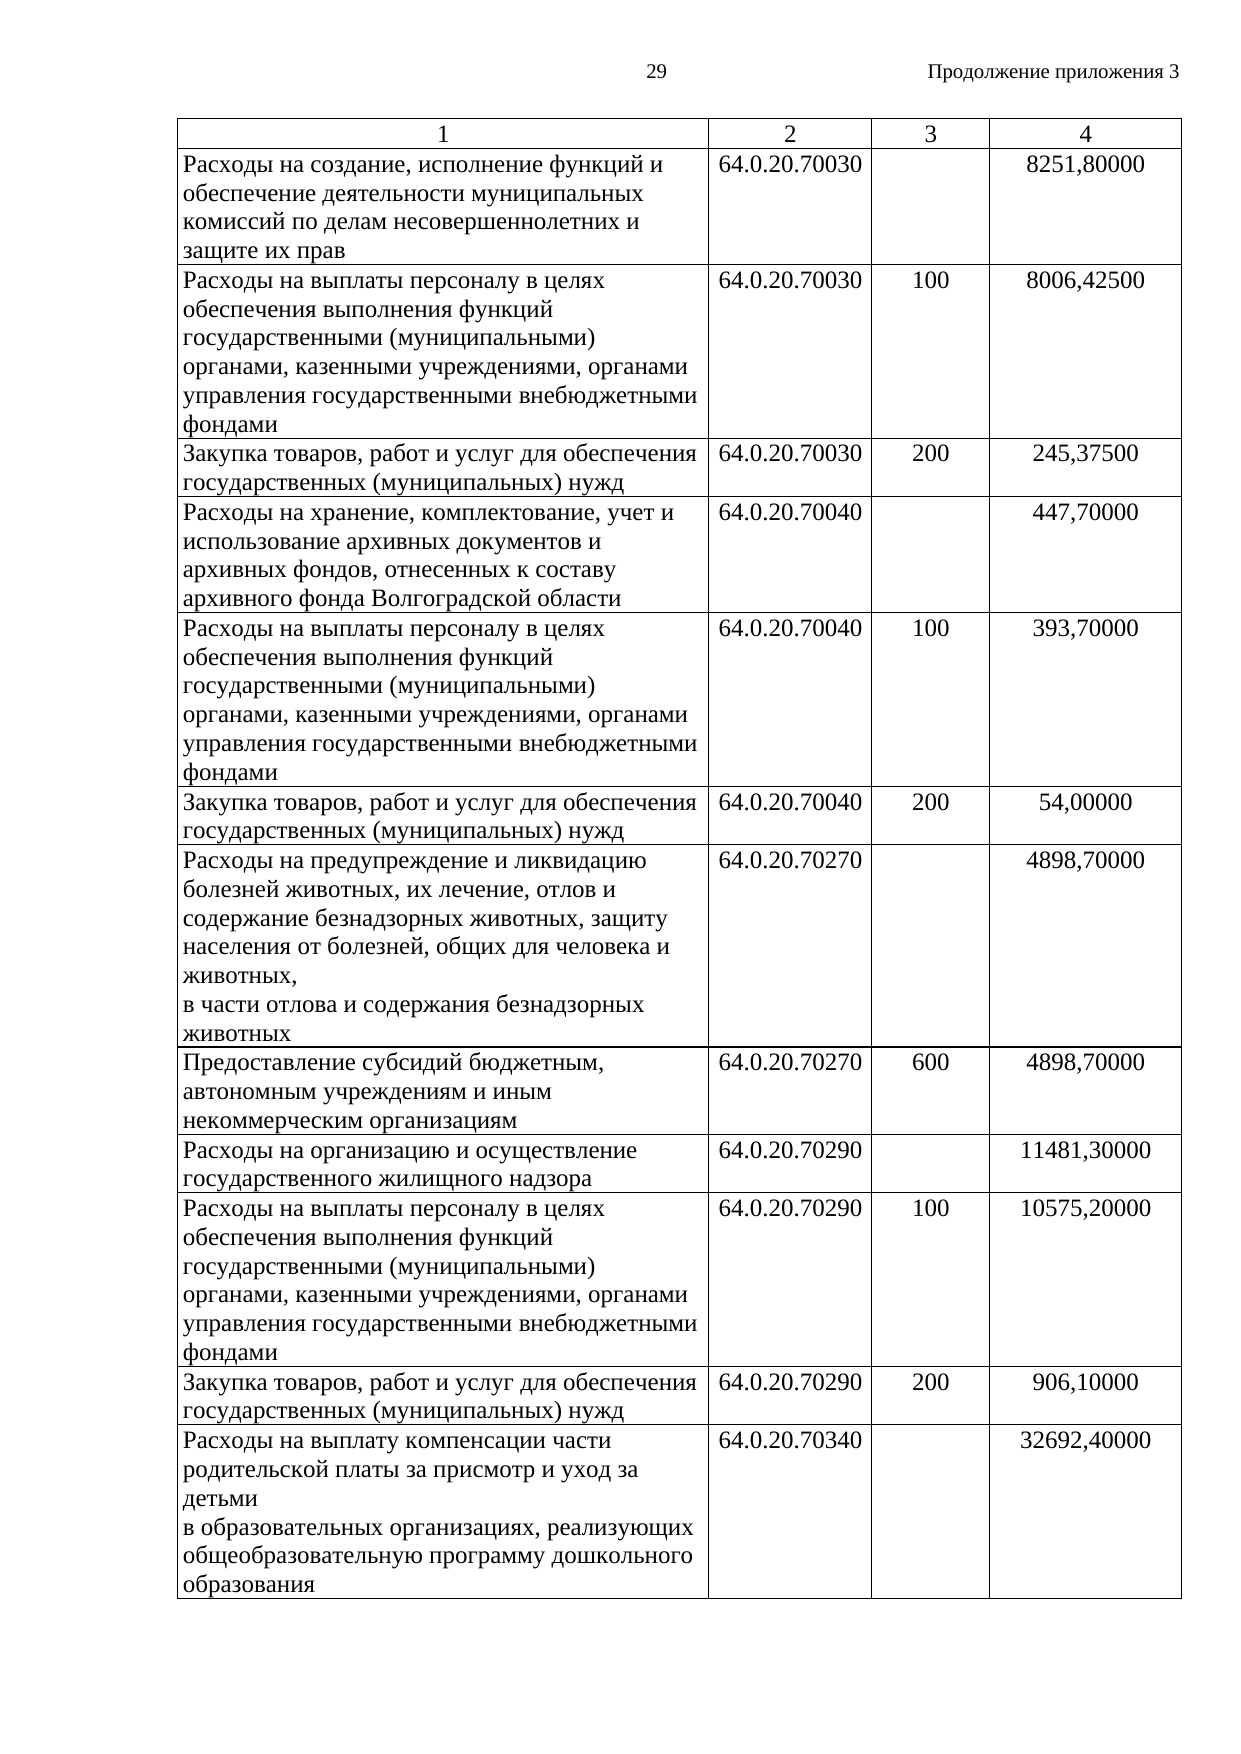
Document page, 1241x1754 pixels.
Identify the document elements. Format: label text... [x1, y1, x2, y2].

table_header 2 [709, 119, 871, 148]
table_cell Расходы на организацию и осуществление государственного жилищного надзора [178, 1135, 708, 1192]
table_cell 64.0.20.70030 [709, 265, 871, 437]
table_cell 64.0.20.70290 [709, 1135, 871, 1192]
table_cell 32692,40000 [990, 1425, 1181, 1598]
table_cell 447,70000 [990, 497, 1181, 612]
table_cell 100 [872, 265, 989, 437]
table_cell 64.0.20.70040 [709, 497, 871, 612]
table_cell 8251,80000 [990, 149, 1181, 264]
table_cell 100 [872, 1193, 989, 1366]
table_cell [872, 1425, 989, 1598]
table_cell 906,10000 [990, 1367, 1181, 1424]
table_cell Расходы на хранение, комплектование, учет и использование архивных документов и архивных фондов, отнесенных к составу архивного фонда Волгоградской области [178, 497, 708, 612]
table_cell 245,37500 [990, 439, 1181, 496]
table_header 1 [178, 119, 708, 148]
table_cell [872, 497, 989, 612]
table_cell 200 [872, 439, 989, 496]
table_cell 4898,70000 [990, 1048, 1181, 1134]
table_cell [872, 1135, 989, 1192]
table_cell [872, 149, 989, 264]
table_cell Закупка товаров, работ и услуг для обеспечения государственных (муниципальных) нужд [178, 787, 708, 844]
table_cell 64.0.20.70290 [709, 1193, 871, 1366]
table_cell 200 [872, 1367, 989, 1424]
table_cell Закупка товаров, работ и услуг для обеспечения государственных (муниципальных) нужд [178, 439, 708, 496]
table_cell Расходы на предупреждение и ликвидацию болезней животных, их лечение, отлов и содержание безнадзорных животных, защиту населения от болезней, общих для человека и животных, в части отлова и содержания безнадзорных животных [178, 845, 708, 1046]
table_cell 393,70000 [990, 613, 1181, 786]
table_cell 64.0.20.70040 [709, 787, 871, 844]
table_cell Расходы на создание, исполнение функций и обеспечение деятельности муниципальных комиссий по делам несовершеннолетних и защите их прав [178, 149, 708, 264]
table_cell 64.0.20.70270 [709, 845, 871, 1046]
table_header 4 [990, 119, 1181, 148]
table_cell 4898,70000 [990, 845, 1181, 1046]
table_cell 10575,20000 [990, 1193, 1181, 1366]
table_cell 64.0.20.70340 [709, 1425, 871, 1598]
table_header 3 [872, 119, 989, 148]
table_cell Предоставление субсидий бюджетным, автономным учреждениям и иным некоммерческим организациям [178, 1048, 708, 1134]
table_cell 64.0.20.70030 [709, 149, 871, 264]
table_cell 64.0.20.70030 [709, 439, 871, 496]
table_cell Расходы на выплату компенсации части родительской платы за присмотр и уход за детьми в образовательных организациях, реализующих общеобразовательную программу дошкольного образования [178, 1425, 708, 1598]
table_cell 200 [872, 787, 989, 844]
table_cell 64.0.20.70290 [709, 1367, 871, 1424]
table_cell [872, 845, 989, 1046]
table_cell 64.0.20.70270 [709, 1048, 871, 1134]
table_cell 11481,30000 [990, 1135, 1181, 1192]
table_cell 64.0.20.70040 [709, 613, 871, 786]
table_cell 54,00000 [990, 787, 1181, 844]
table_cell Закупка товаров, работ и услуг для обеспечения государственных (муниципальных) нужд [178, 1367, 708, 1424]
table_cell 600 [872, 1048, 989, 1134]
table_cell 8006,42500 [990, 265, 1181, 437]
table_cell 100 [872, 613, 989, 786]
